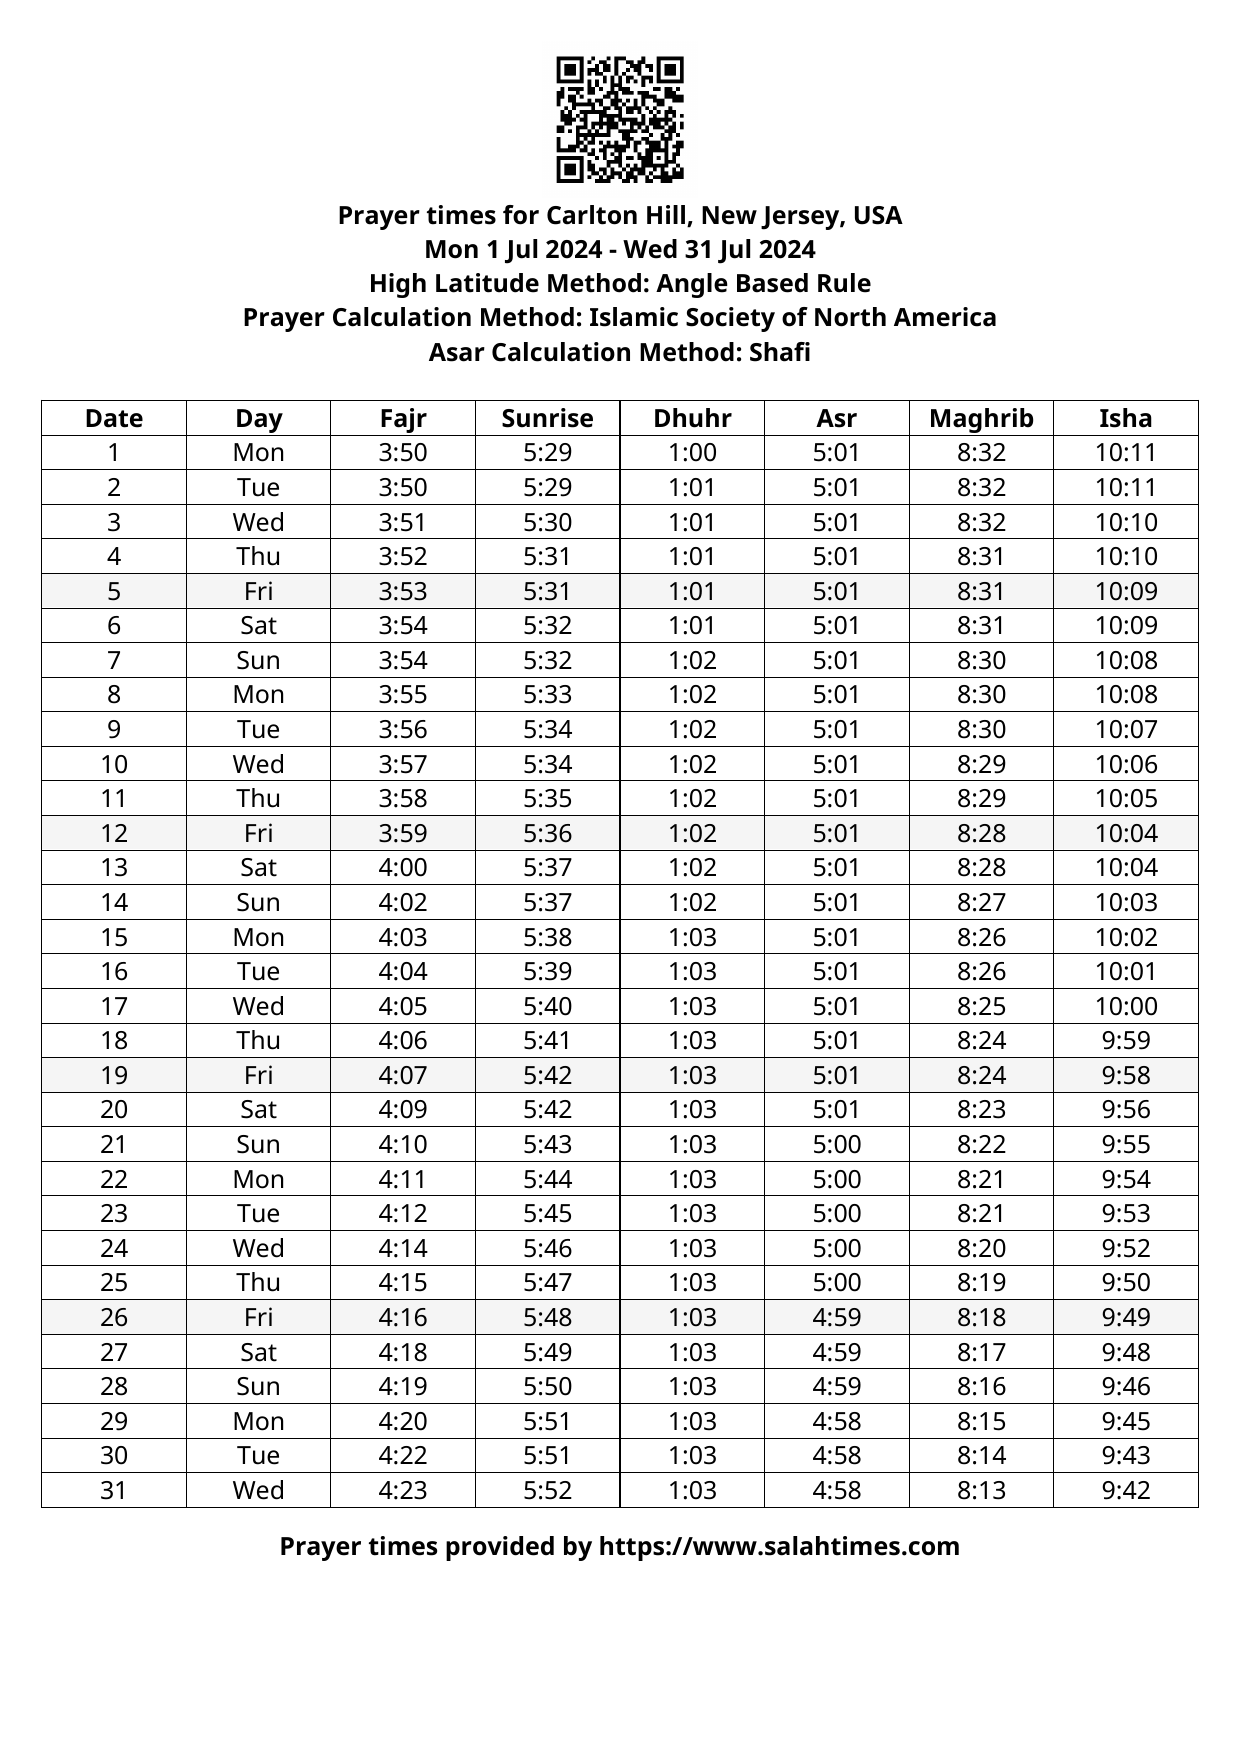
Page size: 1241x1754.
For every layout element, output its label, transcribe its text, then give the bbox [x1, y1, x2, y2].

table_cell 8:16 [910, 1369, 1053, 1403]
table_cell 5:46 [476, 1231, 619, 1264]
table_cell 28 [42, 1369, 186, 1403]
table_cell Tue [187, 470, 330, 504]
table_cell 8:31 [910, 574, 1053, 607]
table_cell 5:39 [476, 954, 619, 988]
table_header Sunrise [476, 401, 619, 434]
table_cell 1:03 [621, 954, 764, 988]
table_cell Tue [187, 1439, 330, 1472]
table_cell 1:03 [621, 1439, 764, 1472]
table_cell 4:16 [331, 1300, 475, 1334]
table_cell 8:26 [910, 920, 1053, 953]
table_cell 8:28 [910, 816, 1053, 849]
table_cell 5:01 [765, 851, 909, 884]
text Prayer times provided by https://www.salahtimes.com [42, 1528, 1198, 1563]
table_cell 3:50 [331, 470, 475, 504]
table_cell 21 [42, 1127, 186, 1161]
table_cell Sat [187, 609, 330, 642]
table_cell Fri [187, 1300, 330, 1334]
table_cell 1:03 [621, 1335, 764, 1368]
table_cell 9:54 [1054, 1162, 1198, 1195]
table_cell 8:28 [910, 851, 1053, 884]
table_header Isha [1054, 401, 1198, 434]
table_cell 13 [42, 851, 186, 884]
table_cell 10:00 [1054, 989, 1198, 1022]
table_cell 4:59 [765, 1300, 909, 1334]
table_cell 8:29 [910, 747, 1053, 780]
table_cell 4:09 [331, 1093, 475, 1126]
table_cell 5:44 [476, 1162, 619, 1195]
table_cell 5:32 [476, 643, 619, 677]
table_cell 5:00 [765, 1196, 909, 1230]
table_cell 8:30 [910, 678, 1053, 711]
table_cell 8:25 [910, 989, 1053, 1022]
table_cell 9:55 [1054, 1127, 1198, 1161]
table_cell 10:02 [1054, 920, 1198, 953]
table_cell 5:01 [765, 574, 909, 607]
table_cell 8:21 [910, 1162, 1053, 1195]
table_cell 5:00 [765, 1266, 909, 1299]
table_cell 5:47 [476, 1266, 619, 1299]
text High Latitude Method: Angle Based Rule [42, 266, 1198, 300]
table_cell 2 [42, 470, 186, 504]
table_cell 1:03 [621, 1024, 764, 1057]
table_cell 10:08 [1054, 643, 1198, 677]
table_cell 1:01 [621, 609, 764, 642]
table_cell 5:01 [765, 781, 909, 815]
table_cell 8:29 [910, 781, 1053, 815]
table_cell 9:56 [1054, 1093, 1198, 1126]
table_cell 1:03 [621, 1058, 764, 1092]
table_cell 1:03 [621, 920, 764, 953]
table_cell 5:48 [476, 1300, 619, 1334]
table_cell 12 [42, 816, 186, 849]
table_cell 3:56 [331, 712, 475, 746]
table_cell Mon [187, 436, 330, 469]
table_cell 1:03 [621, 1369, 764, 1403]
table_cell 8:14 [910, 1439, 1053, 1472]
table_cell 4:20 [331, 1404, 475, 1437]
table_header Dhuhr [621, 401, 764, 434]
table_cell Mon [187, 1404, 330, 1437]
table_cell 1:02 [621, 678, 764, 711]
table_cell 10:11 [1054, 436, 1198, 469]
table_cell 6 [42, 609, 186, 642]
table_cell 5:49 [476, 1335, 619, 1368]
table_cell 4:59 [765, 1335, 909, 1368]
table_cell 5:33 [476, 678, 619, 711]
table_cell 10:08 [1054, 678, 1198, 711]
table_cell 4:14 [331, 1231, 475, 1264]
table_cell 8 [42, 678, 186, 711]
table_cell 10:07 [1054, 712, 1198, 746]
table_cell 1:00 [621, 436, 764, 469]
table_cell 4:00 [331, 851, 475, 884]
table_cell 5:01 [765, 1093, 909, 1126]
table_cell 23 [42, 1196, 186, 1230]
table_cell 5:37 [476, 851, 619, 884]
table_cell 9:48 [1054, 1335, 1198, 1368]
table_cell 5:32 [476, 609, 619, 642]
text Prayer Calculation Method: Islamic Society of North America [42, 300, 1198, 334]
table_cell 8:20 [910, 1231, 1053, 1264]
table_cell 1:03 [621, 1196, 764, 1230]
text Asar Calculation Method: Shafi [42, 334, 1198, 368]
table_cell Wed [187, 989, 330, 1022]
table_cell 5:00 [765, 1162, 909, 1195]
table_cell 20 [42, 1093, 186, 1126]
table_cell Wed [187, 1231, 330, 1264]
table_cell 19 [42, 1058, 186, 1092]
table_cell 5 [42, 574, 186, 607]
table_cell 18 [42, 1024, 186, 1057]
table_cell 3:52 [331, 539, 475, 573]
table_cell 5:29 [476, 436, 619, 469]
table_cell 5:43 [476, 1127, 619, 1161]
table_cell 5:31 [476, 539, 619, 573]
table_cell 5:01 [765, 1058, 909, 1092]
table_cell 3:54 [331, 609, 475, 642]
table_cell Fri [187, 574, 330, 607]
table_cell Mon [187, 678, 330, 711]
table_cell 5:01 [765, 747, 909, 780]
table_cell 8:24 [910, 1058, 1053, 1092]
table_cell 4:58 [765, 1439, 909, 1472]
table_cell 10:11 [1054, 470, 1198, 504]
table_cell 1:01 [621, 505, 764, 538]
table_cell 8:21 [910, 1196, 1053, 1230]
table_cell 4:07 [331, 1058, 475, 1092]
table_cell 5:01 [765, 436, 909, 469]
table_cell 5:00 [765, 1231, 909, 1264]
table_cell 5:42 [476, 1058, 619, 1092]
table_cell 5:01 [765, 539, 909, 573]
table_cell 5:38 [476, 920, 619, 953]
table_cell 8:24 [910, 1024, 1053, 1057]
table_cell 8:15 [910, 1404, 1053, 1437]
table_cell 8:30 [910, 712, 1053, 746]
table_cell Fri [187, 1058, 330, 1092]
text Prayer times for Carlton Hill, New Jersey, USA [42, 198, 1198, 232]
table_cell 1:02 [621, 747, 764, 780]
table_cell 8:30 [910, 643, 1053, 677]
table_cell 22 [42, 1162, 186, 1195]
table_cell 26 [42, 1300, 186, 1334]
table_header Fajr [331, 401, 475, 434]
table_cell 5:01 [765, 505, 909, 538]
table_cell 9:53 [1054, 1196, 1198, 1230]
table_cell 29 [42, 1404, 186, 1437]
table_cell 10:06 [1054, 747, 1198, 780]
table_cell 8:32 [910, 470, 1053, 504]
table_cell 9:58 [1054, 1058, 1198, 1092]
table_cell 3:51 [331, 505, 475, 538]
table_cell 3:54 [331, 643, 475, 677]
table_cell 1:03 [621, 1404, 764, 1437]
table_cell 5:01 [765, 1024, 909, 1057]
table_cell Sun [187, 885, 330, 919]
table_cell 5:30 [476, 505, 619, 538]
table_cell 7 [42, 643, 186, 677]
table_header Day [187, 401, 330, 434]
table_cell 4:10 [331, 1127, 475, 1161]
table_cell 8:23 [910, 1093, 1053, 1126]
table_cell 4:03 [331, 920, 475, 953]
table_cell Thu [187, 539, 330, 573]
table_cell Tue [187, 1196, 330, 1230]
table_cell 1:03 [621, 1266, 764, 1299]
table_cell 5:00 [765, 1127, 909, 1161]
table_cell 9:52 [1054, 1231, 1198, 1264]
table_cell 8:13 [910, 1473, 1053, 1507]
table_cell 1:02 [621, 885, 764, 919]
table_cell Mon [187, 1162, 330, 1195]
table_cell 10:05 [1054, 781, 1198, 815]
table_cell 1:02 [621, 643, 764, 677]
table_cell 8:18 [910, 1300, 1053, 1334]
table_cell 8:17 [910, 1335, 1053, 1368]
table_cell 3:59 [331, 816, 475, 849]
table_cell 5:01 [765, 989, 909, 1022]
table_cell Fri [187, 816, 330, 849]
picture [542, 41, 699, 198]
table_cell 1:01 [621, 470, 764, 504]
table_cell 5:31 [476, 574, 619, 607]
table_cell 3:55 [331, 678, 475, 711]
table_cell 4:58 [765, 1473, 909, 1507]
table_cell 4:04 [331, 954, 475, 988]
table_cell 1:03 [621, 1473, 764, 1507]
table_cell 9 [42, 712, 186, 746]
table_cell 1:03 [621, 1300, 764, 1334]
table_cell 9:46 [1054, 1369, 1198, 1403]
table_cell 31 [42, 1473, 186, 1507]
table_cell 5:01 [765, 885, 909, 919]
table_cell 5:35 [476, 781, 619, 815]
table_cell 4:06 [331, 1024, 475, 1057]
table_cell 17 [42, 989, 186, 1022]
table_cell 5:01 [765, 816, 909, 849]
table_cell 5:34 [476, 712, 619, 746]
table_cell 1:03 [621, 1127, 764, 1161]
table_cell 30 [42, 1439, 186, 1472]
table_cell 9:59 [1054, 1024, 1198, 1057]
table_cell 10:10 [1054, 505, 1198, 538]
table_cell 8:32 [910, 505, 1053, 538]
table_cell 8:32 [910, 436, 1053, 469]
table_cell 10:09 [1054, 609, 1198, 642]
table_cell 3:58 [331, 781, 475, 815]
table_cell 1 [42, 436, 186, 469]
table_cell 5:36 [476, 816, 619, 849]
table_cell 9:45 [1054, 1404, 1198, 1437]
table_cell Thu [187, 1024, 330, 1057]
table_cell 8:31 [910, 539, 1053, 573]
table_cell 4:58 [765, 1404, 909, 1437]
table_cell 5:41 [476, 1024, 619, 1057]
table_cell Sat [187, 1335, 330, 1368]
table_cell 4:11 [331, 1162, 475, 1195]
table_cell 5:42 [476, 1093, 619, 1126]
table_cell 5:01 [765, 609, 909, 642]
table_cell 1:02 [621, 712, 764, 746]
table_cell Tue [187, 712, 330, 746]
table_cell Sun [187, 643, 330, 677]
table_cell Wed [187, 747, 330, 780]
table_cell Tue [187, 954, 330, 988]
table_cell 5:01 [765, 643, 909, 677]
table_cell Sun [187, 1127, 330, 1161]
table_cell 1:01 [621, 539, 764, 573]
table_header Asr [765, 401, 909, 434]
table_cell 3:57 [331, 747, 475, 780]
table_cell 9:42 [1054, 1473, 1198, 1507]
table_cell 8:22 [910, 1127, 1053, 1161]
table_cell 4:59 [765, 1369, 909, 1403]
table_cell 9:43 [1054, 1439, 1198, 1472]
table_cell 24 [42, 1231, 186, 1264]
table_cell 8:31 [910, 609, 1053, 642]
table_cell 16 [42, 954, 186, 988]
table_cell 9:49 [1054, 1300, 1198, 1334]
table_cell 9:50 [1054, 1266, 1198, 1299]
table_cell 8:19 [910, 1266, 1053, 1299]
table_cell Sat [187, 851, 330, 884]
table_cell Wed [187, 505, 330, 538]
table_cell Mon [187, 920, 330, 953]
table_cell 5:01 [765, 954, 909, 988]
table_cell 8:26 [910, 954, 1053, 988]
table_cell 1:02 [621, 851, 764, 884]
table_cell 10:01 [1054, 954, 1198, 988]
table_cell 25 [42, 1266, 186, 1299]
table_cell 14 [42, 885, 186, 919]
table_cell 1:02 [621, 781, 764, 815]
table_cell 1:02 [621, 816, 764, 849]
table_cell Sun [187, 1369, 330, 1403]
table_cell 1:03 [621, 989, 764, 1022]
table_cell 1:03 [621, 1093, 764, 1126]
table_cell 4:22 [331, 1439, 475, 1472]
table_cell 3:53 [331, 574, 475, 607]
table_cell 1:03 [621, 1162, 764, 1195]
table_cell 4:15 [331, 1266, 475, 1299]
table_cell 5:50 [476, 1369, 619, 1403]
table_cell 4:18 [331, 1335, 475, 1368]
table_cell 5:51 [476, 1439, 619, 1472]
table_cell 4 [42, 539, 186, 573]
table_cell 1:01 [621, 574, 764, 607]
table_cell 4:02 [331, 885, 475, 919]
table_header Date [42, 401, 186, 434]
table_cell Thu [187, 1266, 330, 1299]
table_cell 4:19 [331, 1369, 475, 1403]
table_cell 10:09 [1054, 574, 1198, 607]
table_cell 10:04 [1054, 851, 1198, 884]
text Mon 1 Jul 2024 - Wed 31 Jul 2024 [42, 232, 1198, 266]
table_cell 5:29 [476, 470, 619, 504]
table_cell 5:51 [476, 1404, 619, 1437]
table_cell Thu [187, 781, 330, 815]
table_cell 5:52 [476, 1473, 619, 1507]
table_cell 10:03 [1054, 885, 1198, 919]
table_cell 4:12 [331, 1196, 475, 1230]
table_cell 4:05 [331, 989, 475, 1022]
table_cell 15 [42, 920, 186, 953]
table_cell 3:50 [331, 436, 475, 469]
table_cell 5:01 [765, 678, 909, 711]
table_cell 5:34 [476, 747, 619, 780]
table_cell Wed [187, 1473, 330, 1507]
table_cell 5:40 [476, 989, 619, 1022]
table_cell Sat [187, 1093, 330, 1126]
table_header Maghrib [910, 401, 1053, 434]
table_cell 11 [42, 781, 186, 815]
table_cell 10:10 [1054, 539, 1198, 573]
table_cell 5:01 [765, 712, 909, 746]
table_cell 10 [42, 747, 186, 780]
table_cell 3 [42, 505, 186, 538]
table_cell 10:04 [1054, 816, 1198, 849]
table_cell 1:03 [621, 1231, 764, 1264]
table_cell 27 [42, 1335, 186, 1368]
table_cell 5:01 [765, 470, 909, 504]
table_cell 4:23 [331, 1473, 475, 1507]
table_cell 8:27 [910, 885, 1053, 919]
table_cell 5:45 [476, 1196, 619, 1230]
table_cell 5:01 [765, 920, 909, 953]
table_cell 5:37 [476, 885, 619, 919]
